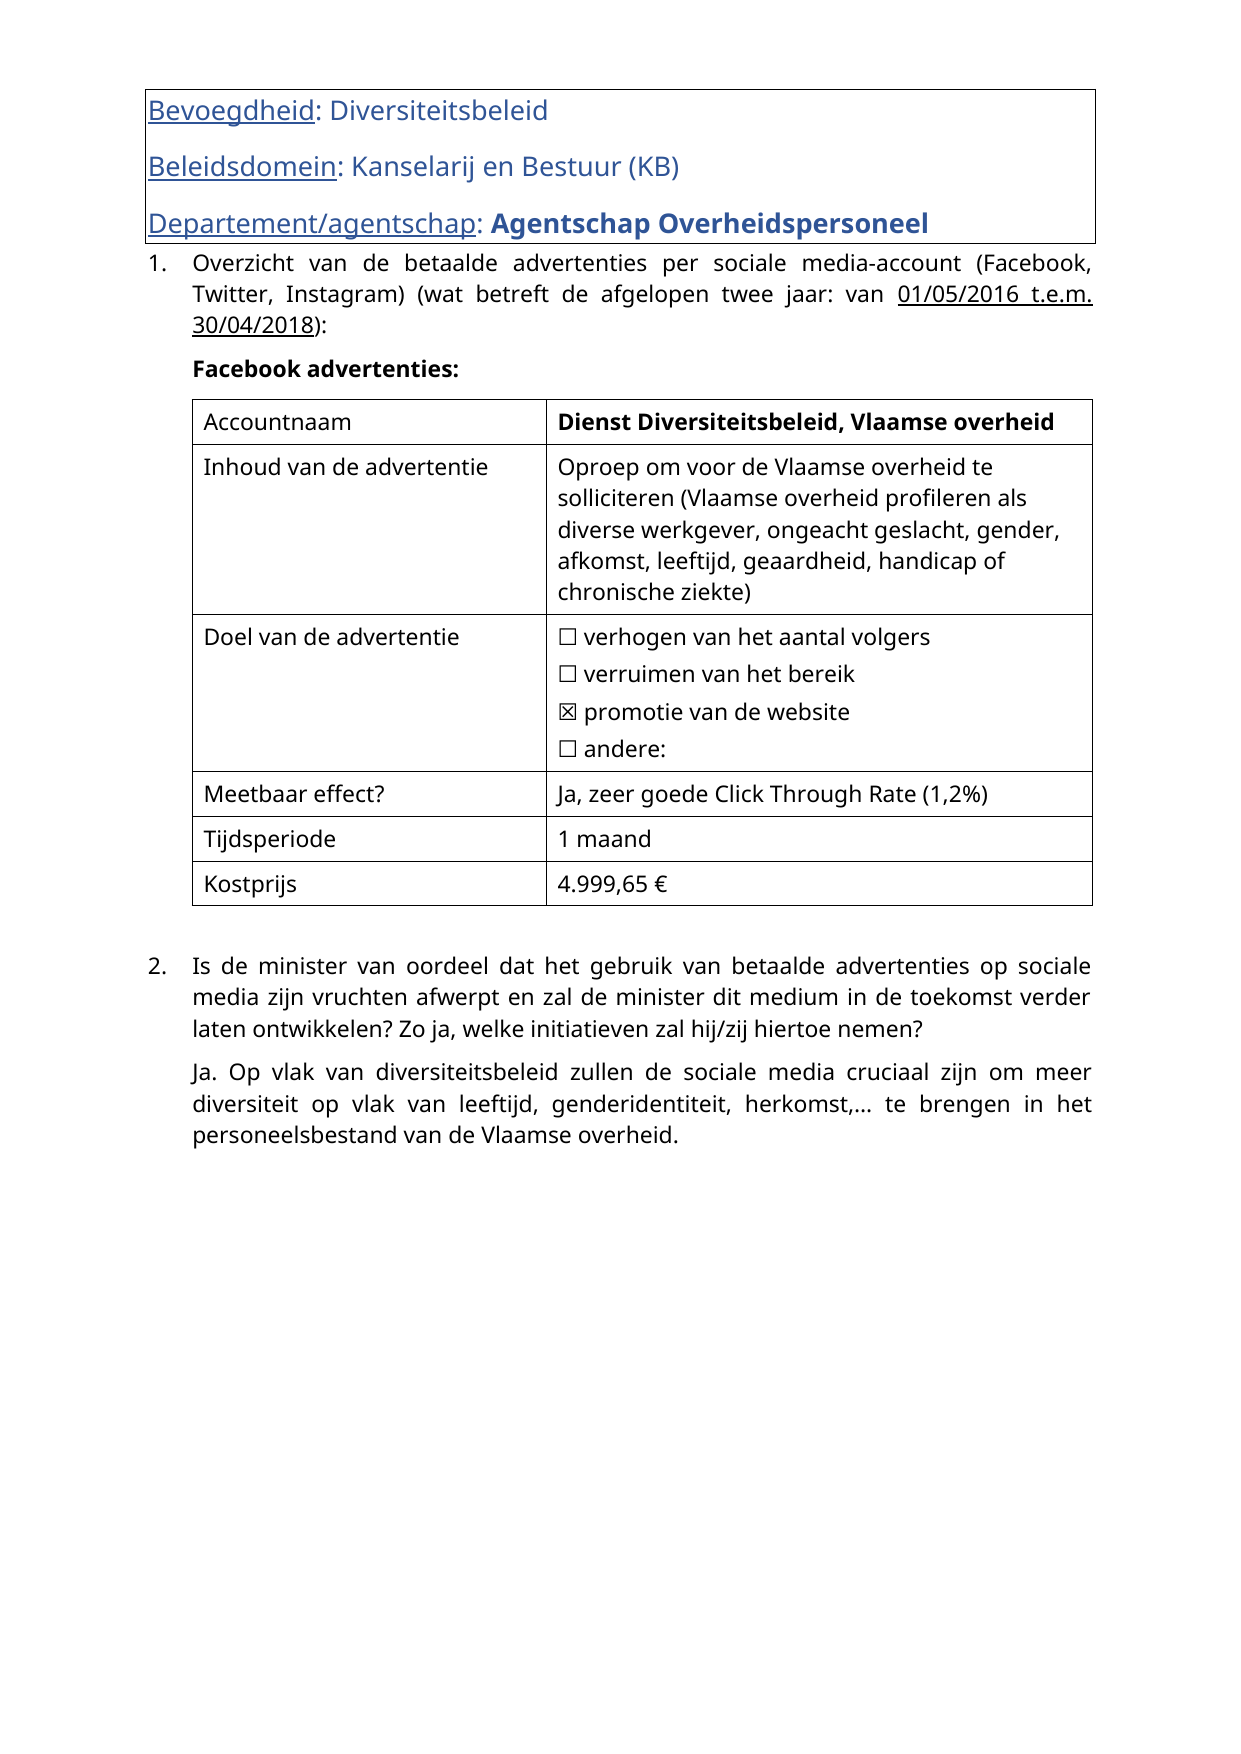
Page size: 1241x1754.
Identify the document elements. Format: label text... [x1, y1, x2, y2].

table_cell Tijdsperiode [193, 817, 546, 861]
table_cell Ja, zeer goede Click Through Rate (1,2%) [547, 772, 1092, 816]
table_cell 4.999,65 € [547, 862, 1092, 905]
table_header Dienst Diversiteitsbeleid, Vlaamse overheid [547, 400, 1092, 444]
subtitle Departement/agentschap: Agentschap Overheidspersoneel [146, 202, 1095, 243]
table_cell Inhoud van de advertentie [193, 445, 546, 614]
table_cell Meetbaar effect? [193, 772, 546, 816]
table_cell 1 maand [547, 817, 1092, 861]
list Overzicht van de betaalde advertenties per sociale media-account (Facebook, Twitter, Instagram) (wat betreft de afgelopen twee jaar: van 01/05/2016 t.e.m. 30/04/2018): [148, 247, 1092, 340]
table_cell Kostprijs [193, 862, 546, 905]
list Ja. Op vlak van diversiteitsbeleid zullen de sociale media cruciaal zijn om meer diversiteit op vlak van leeftijd, genderidentiteit, herkomst,… te brengen in het personeelsbestand van de Vlaamse overheid. [192, 1056, 1092, 1150]
text Bevoegdheid: Diversiteitsbeleid [146, 90, 1095, 128]
table_cell verhogen van het aantal volgers verruimen van het bereik promotie van de website andere: [547, 615, 1092, 771]
table_cell Doel van de advertentie [193, 615, 546, 771]
table_header Accountnaam [193, 400, 546, 444]
text Facebook advertenties: [192, 353, 1092, 384]
table_cell Oproep om voor de Vlaamse overheid te solliciteren (Vlaamse overheid profileren als diverse werkgever, ongeacht geslacht, gender, afkomst, leeftijd, geaardheid, handicap of chronische ziekte) [547, 445, 1092, 614]
text Beleidsdomein: Kanselarij en Bestuur (KB) [146, 145, 1095, 184]
list Is de minister van oordeel dat het gebruik van betaalde advertenties op sociale media zijn vruchten afwerpt en zal de minister dit medium in de toekomst verder laten ontwikkelen? Zo ja, welke initiatieven zal hij/zij hiertoe nemen? [148, 950, 1092, 1044]
